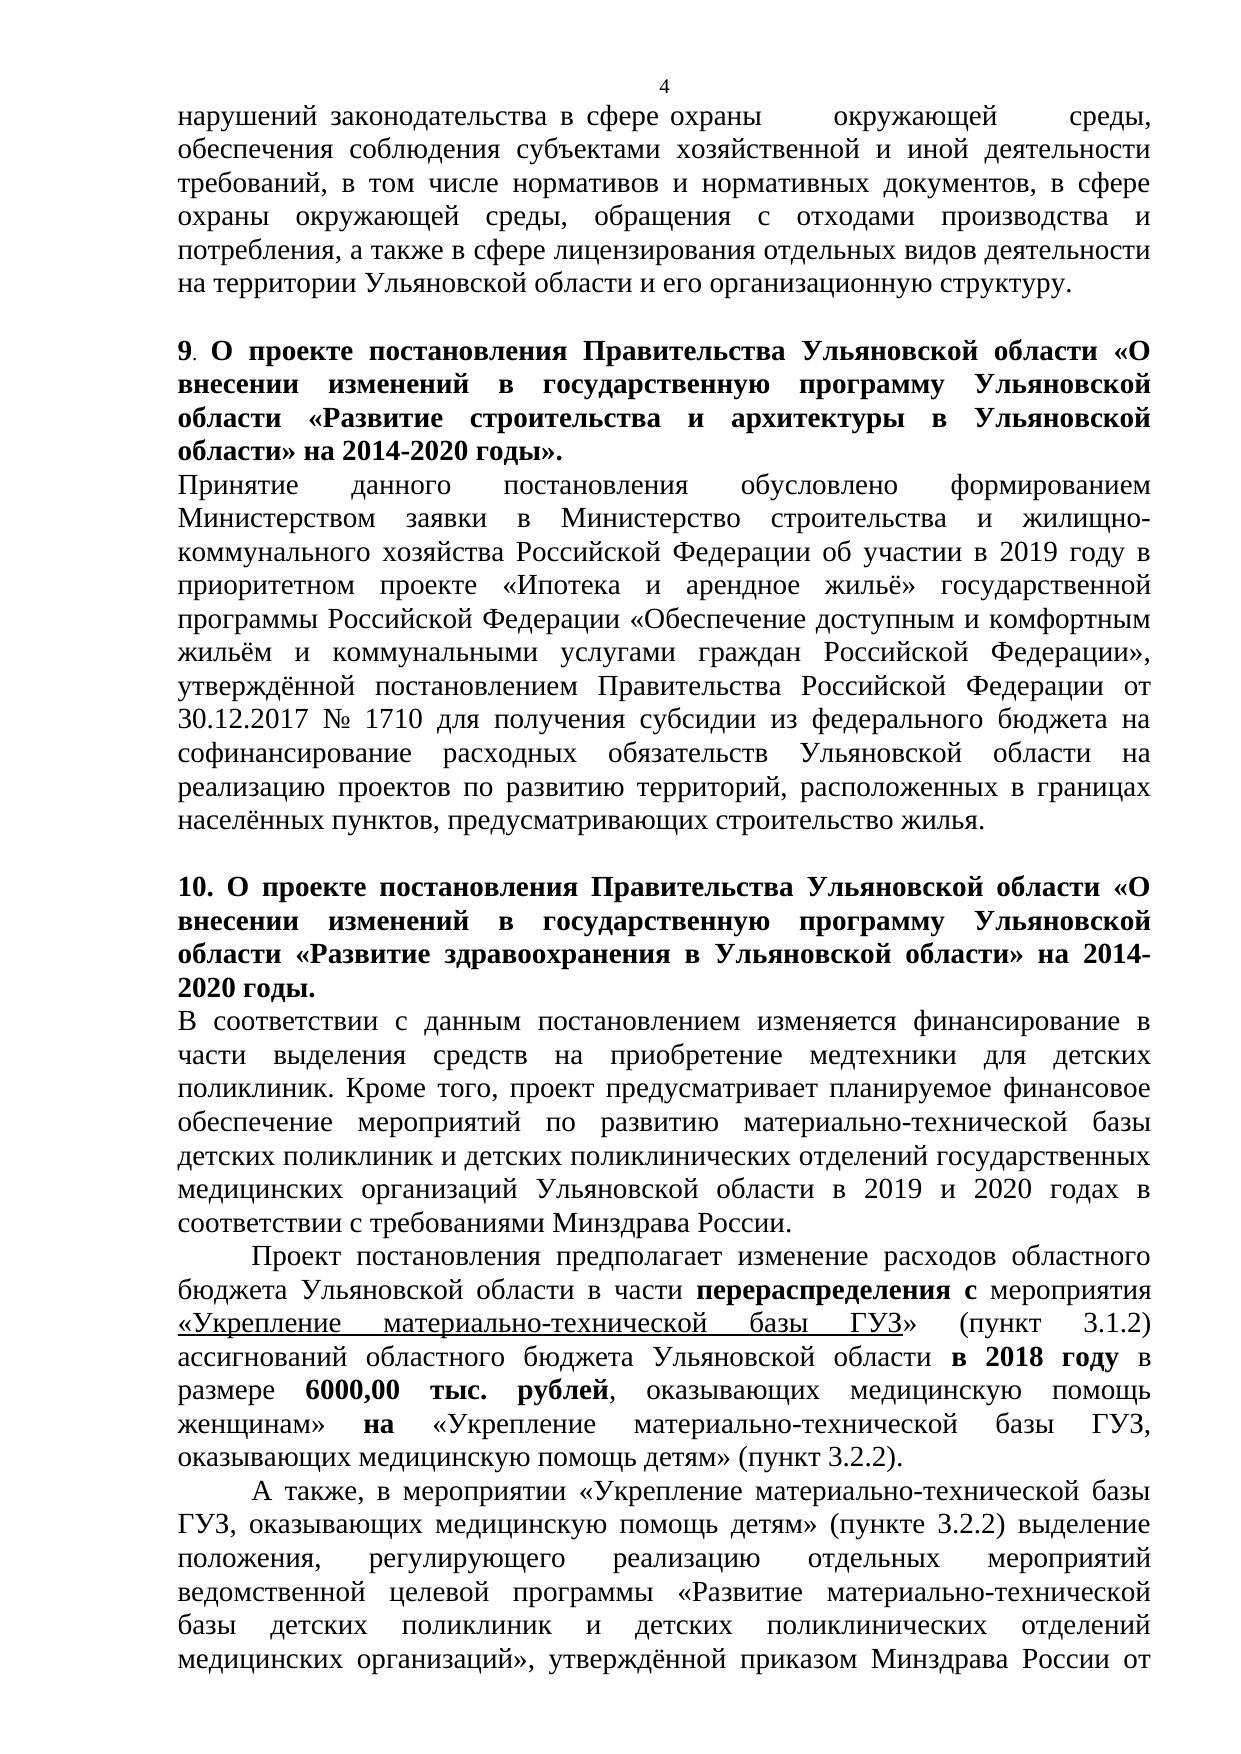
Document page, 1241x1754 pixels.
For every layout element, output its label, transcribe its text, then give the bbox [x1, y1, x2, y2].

text В соответствии с данным постановлением изменяется финансирование в части выделения средств на приобретение медтехники для детских поликлиник. Кроме того, проект предусматривает планируемое финансовое обеспечение мероприятий по развитию материально-технической базы детских поликлиник и детских поликлинических отделений государственных медицинских организаций Ульяновской области в 2019 и 2020 годах в соответствии с требованиями Минздрава России. [177, 1003, 1152, 1238]
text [177, 98, 1152, 299]
text 10. О проекте постановления Правительства Ульяновской области «О внесении изменений в государственную программу Ульяновской области «Развитие здравоохранения в Ульяновской области» на 2014-2020 годы. [177, 869, 1152, 1003]
text Проект постановления предполагает изменение расходов областного бюджета Ульяновской области в части перераспределения с мероприятия «Укрепление материально-технической базы ГУЗ» (пункт 3.1.2) ассигнований областного бюджета Ульяновской области в 2018 году в размере 6000,00 тыс. рублей, оказывающих медицинскую помощь женщинам» на «Укрепление материально-технической базы ГУЗ, оказывающих медицинскую помощь детям» (пункт 3.2.2). [177, 1238, 1152, 1473]
text 9. О проекте постановления Правительства Ульяновской области «О внесении изменений в государственную программу Ульяновской области «Развитие строительства и архитектуры в Ульяновской области» на 2014-2020 годы». [177, 333, 1152, 467]
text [177, 1473, 1152, 1674]
text Принятие данного постановления обусловлено формированием Министерством заявки в Министерство строительства и жилищно-коммунального хозяйства Российской Федерации об участии в 2019 году в приоритетном проекте «Ипотека и арендное жильё» государственной программы Российской Федерации «Обеспечение доступным и комфортным жильём и коммунальными услугами граждан Российской Федерации», утверждённой постановлением Правительства Российской Федерации от 30.12.2017 № 1710 для получения субсидии из федерального бюджета на софинансирование расходных обязательств Ульяновской области на реализацию проектов по развитию территорий, расположенных в границах населённых пунктов, предусматривающих строительство жилья. [177, 467, 1152, 836]
